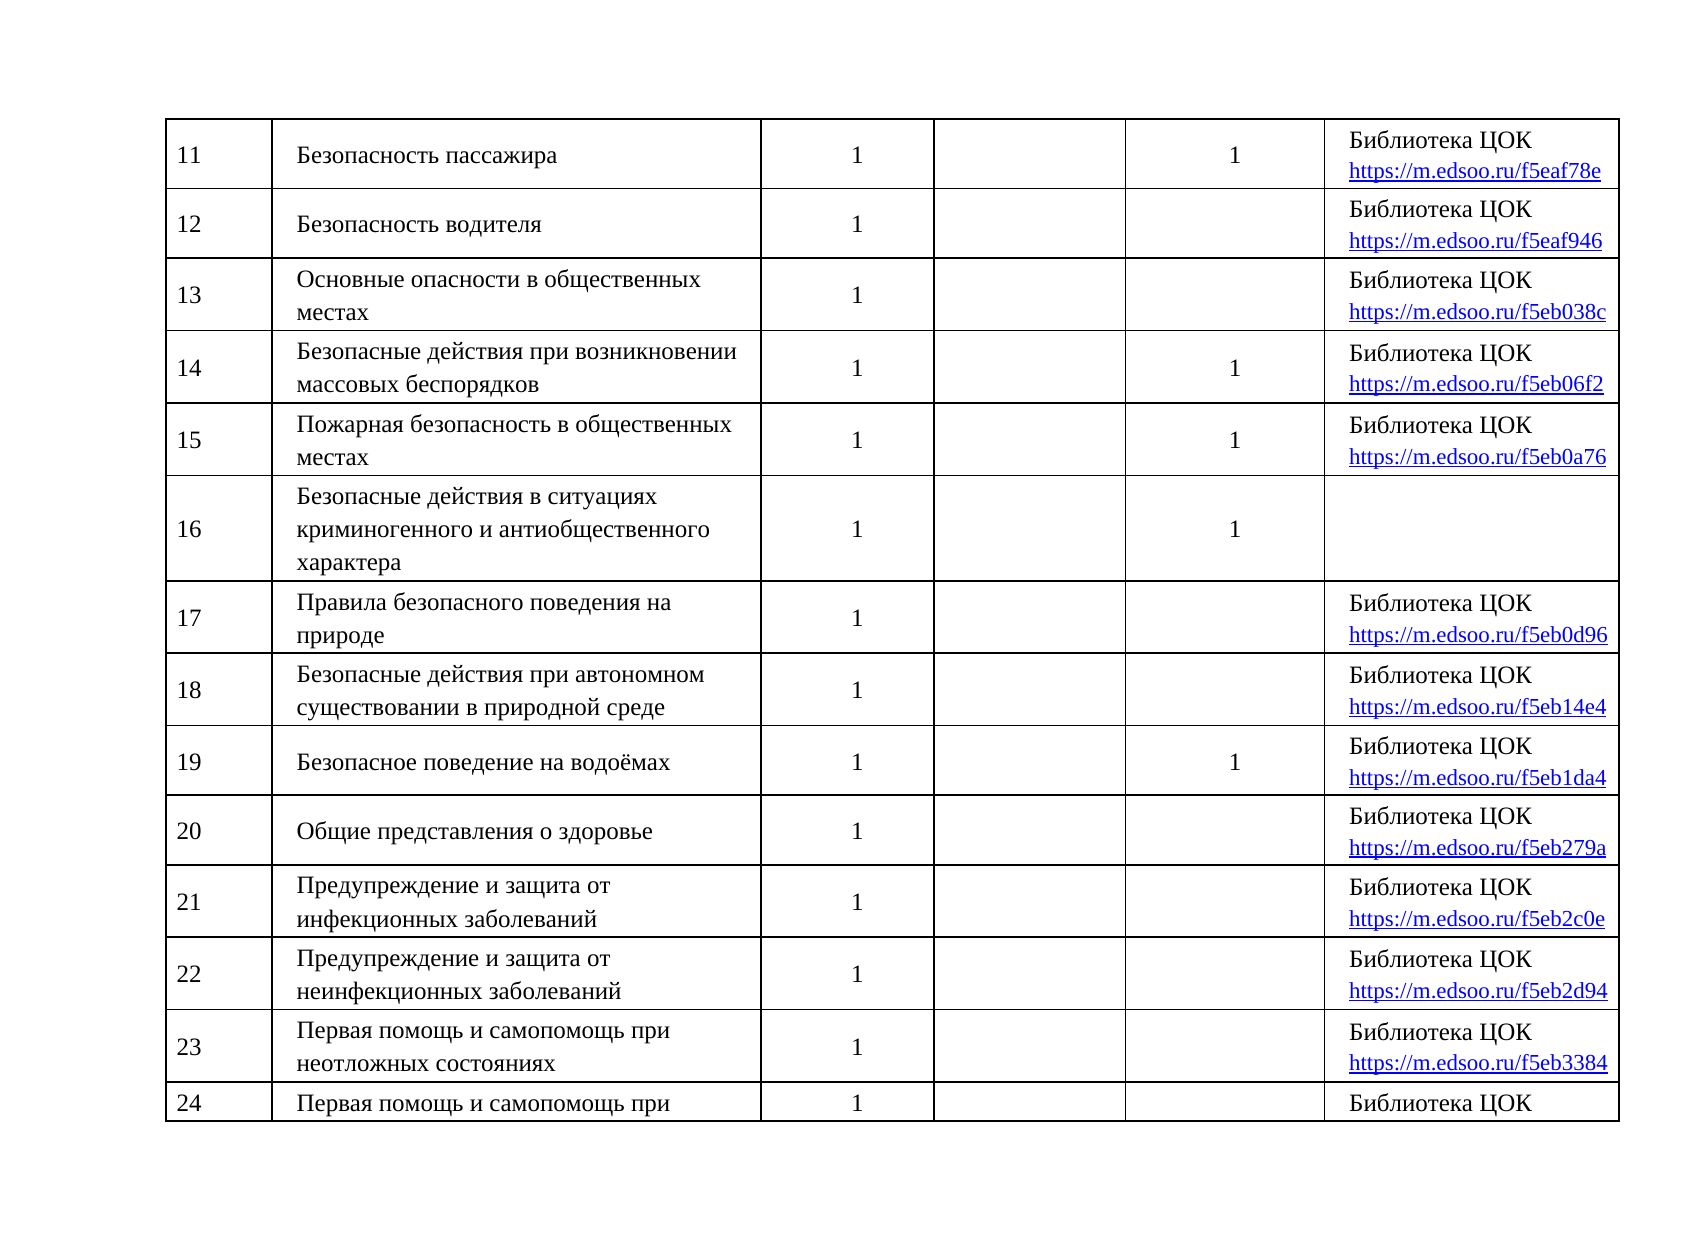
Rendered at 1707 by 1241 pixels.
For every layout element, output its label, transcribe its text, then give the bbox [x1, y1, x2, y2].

table_cell 1 [762, 476, 933, 580]
table_cell Пожарная безопасность в общественных местах [273, 404, 760, 474]
table_cell [1126, 654, 1324, 725]
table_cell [1325, 1083, 1618, 1120]
table_cell 16 [167, 476, 271, 580]
table_cell [935, 1010, 1125, 1081]
table_cell 1 [762, 404, 933, 474]
table_cell 15 [167, 404, 271, 474]
table_cell Безопасные действия при возникновении массовых беспорядков [273, 331, 760, 402]
table_cell Библиотека ЦОК https://m.edsoo.ru/f5eb0d96 [1325, 582, 1618, 652]
table_cell Библиотека ЦОК https://m.edsoo.ru/f5eb2c0e [1325, 866, 1618, 936]
table_cell Библиотека ЦОК https://m.edsoo.ru/f5eb2d94 [1325, 938, 1618, 1009]
table_cell 1 [762, 1083, 933, 1120]
table_cell Библиотека ЦОК https://m.edsoo.ru/f5eb3384 [1325, 1010, 1618, 1081]
table_cell 1 [762, 938, 933, 1009]
table_cell Безопасное поведение на водоёмах [273, 726, 760, 794]
table_cell Библиотека ЦОК https://m.edsoo.ru/f5eaf946 [1325, 189, 1618, 257]
table_cell Библиотека ЦОК https://m.edsoo.ru/f5eb279a [1325, 796, 1618, 864]
table_cell 1 [762, 654, 933, 725]
table_cell Библиотека ЦОК https://m.edsoo.ru/f5eb1da4 [1325, 726, 1618, 794]
table_cell 21 [167, 866, 271, 936]
table_cell [1126, 938, 1324, 1009]
table_cell Основные опасности в общественных местах [273, 259, 760, 330]
table_cell [935, 476, 1125, 580]
table_cell [935, 796, 1125, 864]
table_cell [935, 1083, 1125, 1120]
table_cell [1126, 582, 1324, 652]
table_cell Предупреждение и защита от неинфекционных заболеваний [273, 938, 760, 1009]
table_cell 22 [167, 938, 271, 1009]
table_cell 1 [762, 582, 933, 652]
table_cell 18 [167, 654, 271, 725]
table_cell 14 [167, 331, 271, 402]
table_cell [935, 331, 1125, 402]
table_cell 1 [1126, 331, 1324, 402]
table_cell Общие представления о здоровье [273, 796, 760, 864]
table_cell 1 [762, 259, 933, 330]
table_cell 17 [167, 582, 271, 652]
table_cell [273, 1010, 760, 1081]
table_cell 1 [762, 189, 933, 257]
table_cell Библиотека ЦОК https://m.edsoo.ru/f5eaf78e [1325, 120, 1618, 188]
table_cell 1 [762, 331, 933, 402]
table_cell [935, 404, 1125, 474]
table_cell Безопасные действия в ситуациях криминогенного и антиобщественного характера [273, 476, 760, 580]
table_cell 20 [167, 796, 271, 864]
table_cell [1126, 259, 1324, 330]
table_cell 12 [167, 189, 271, 257]
table_cell 1 [1126, 476, 1324, 580]
table_cell Библиотека ЦОК https://m.edsoo.ru/f5eb14e4 [1325, 654, 1618, 725]
table_cell [1126, 1083, 1324, 1120]
table_cell 1 [1126, 120, 1324, 188]
table_cell 23 [167, 1010, 271, 1081]
table_cell [1325, 476, 1618, 580]
table_cell 11 [167, 120, 271, 188]
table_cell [273, 1083, 760, 1120]
table_cell Безопасность пассажира [273, 120, 760, 188]
table_cell [935, 120, 1125, 188]
table_cell 24 [167, 1083, 271, 1120]
table_cell 1 [1126, 726, 1324, 794]
table_cell [1126, 796, 1324, 864]
table_cell [935, 654, 1125, 725]
table_cell [935, 866, 1125, 936]
table_cell Безопасность водителя [273, 189, 760, 257]
table_cell 1 [762, 866, 933, 936]
table_cell 1 [762, 726, 933, 794]
table_cell [935, 582, 1125, 652]
table_cell [935, 726, 1125, 794]
table_cell Предупреждение и защита от инфекционных заболеваний [273, 866, 760, 936]
table_cell 1 [1126, 404, 1324, 474]
table_cell 13 [167, 259, 271, 330]
table_cell [935, 189, 1125, 257]
table_cell [1126, 866, 1324, 936]
table_cell [935, 259, 1125, 330]
table_cell 1 [762, 1010, 933, 1081]
table_cell Правила безопасного поведения на природе [273, 582, 760, 652]
table_cell [935, 938, 1125, 1009]
table_cell Библиотека ЦОК https://m.edsoo.ru/f5eb0a76 [1325, 404, 1618, 474]
table_cell [1126, 1010, 1324, 1081]
table_cell Библиотека ЦОК https://m.edsoo.ru/f5eb038c [1325, 259, 1618, 330]
table_cell Безопасные действия при автономном существовании в природной среде [273, 654, 760, 725]
table_cell Библиотека ЦОК https://m.edsoo.ru/f5eb06f2 [1325, 331, 1618, 402]
table_cell 19 [167, 726, 271, 794]
table_cell 1 [762, 120, 933, 188]
table_cell 1 [762, 796, 933, 864]
table_cell [1126, 189, 1324, 257]
